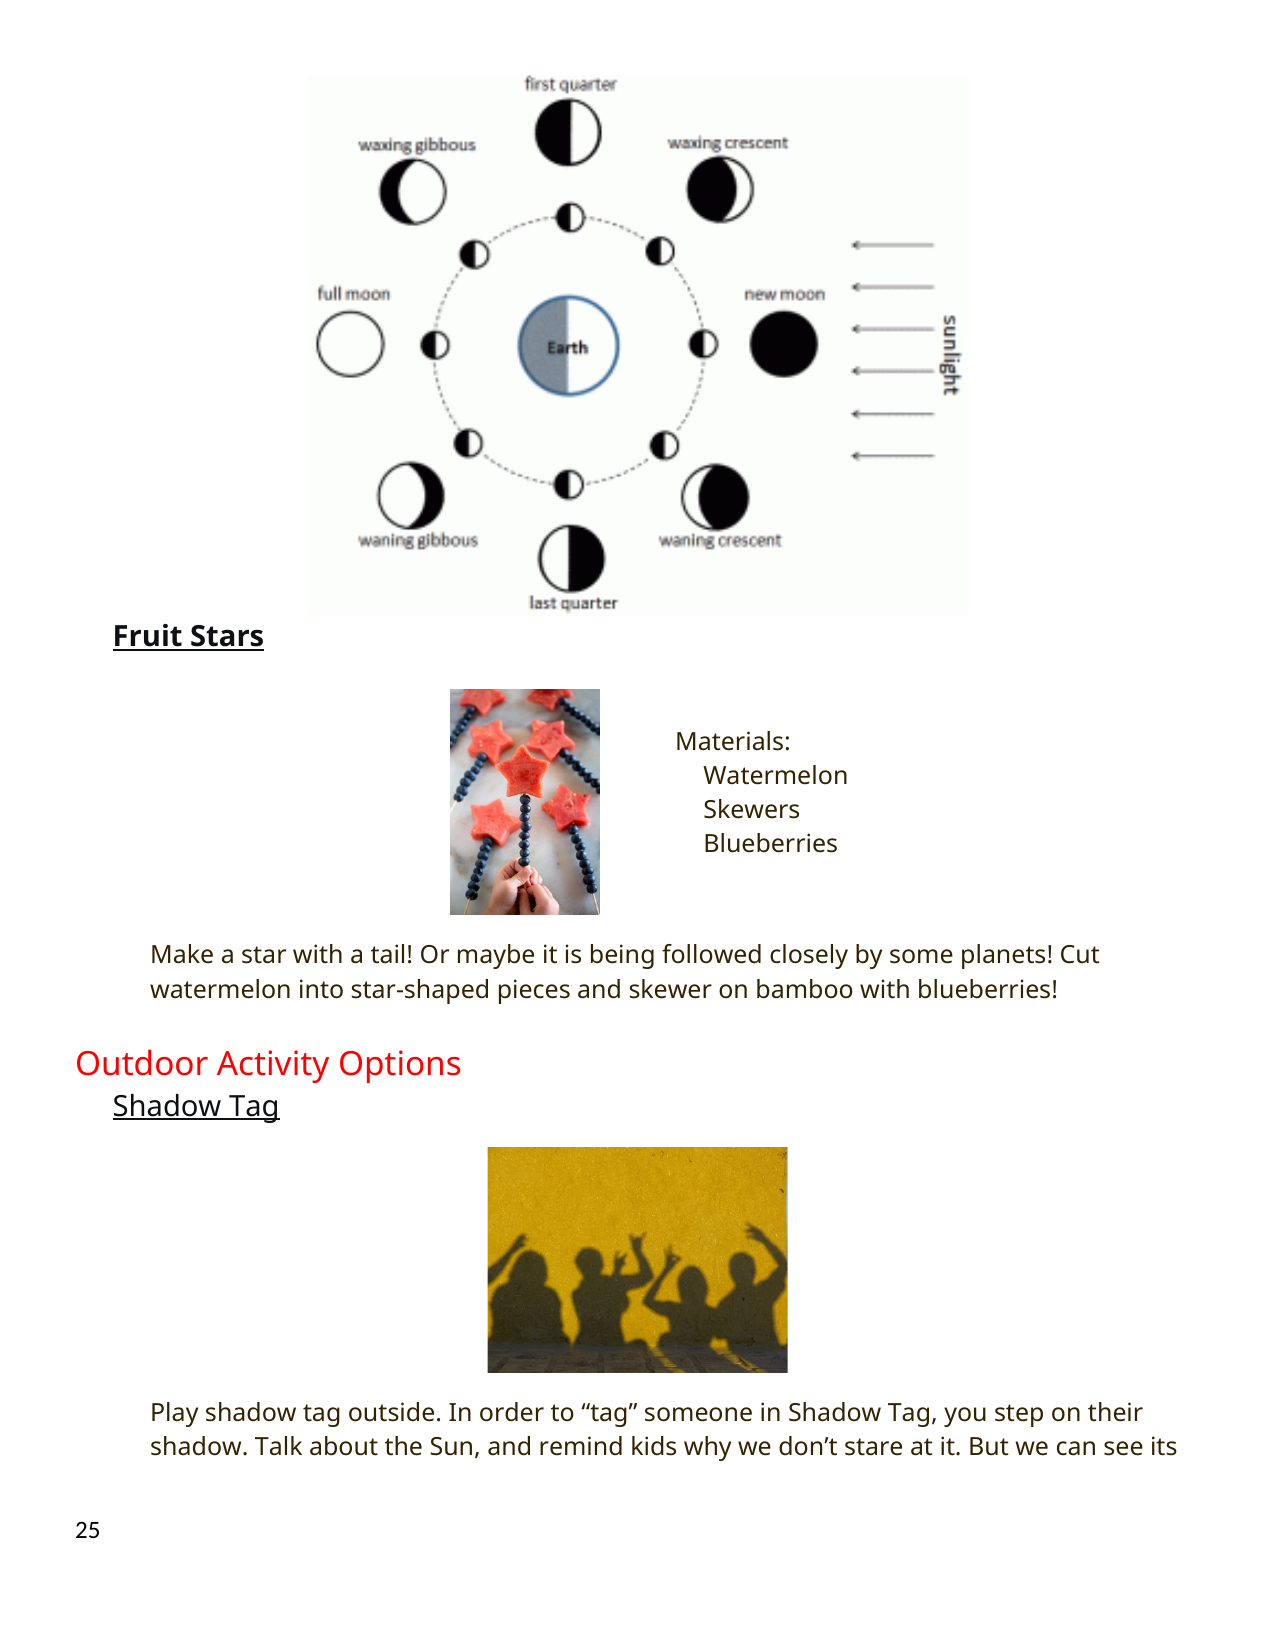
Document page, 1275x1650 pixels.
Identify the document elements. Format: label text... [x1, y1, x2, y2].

text Watermelon [703, 758, 1200, 792]
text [150, 1395, 1200, 1463]
text Blueberries [703, 826, 1200, 860]
subtitle Shadow Tag [112, 1085, 1200, 1124]
text Fruit Stars [112, 616, 1200, 655]
picture [306, 75, 969, 616]
picture [450, 689, 600, 915]
text Skewers [703, 792, 1200, 826]
text Materials: [675, 723, 1200, 758]
text Make a star with a tail! Or maybe it is being followed closely by some planets! Cut watermelon into star-shaped pieces and skewer on bamboo with blueberries! [150, 937, 1200, 1005]
picture [487, 1147, 788, 1373]
subtitle Outdoor Activity Options [75, 1039, 1200, 1085]
